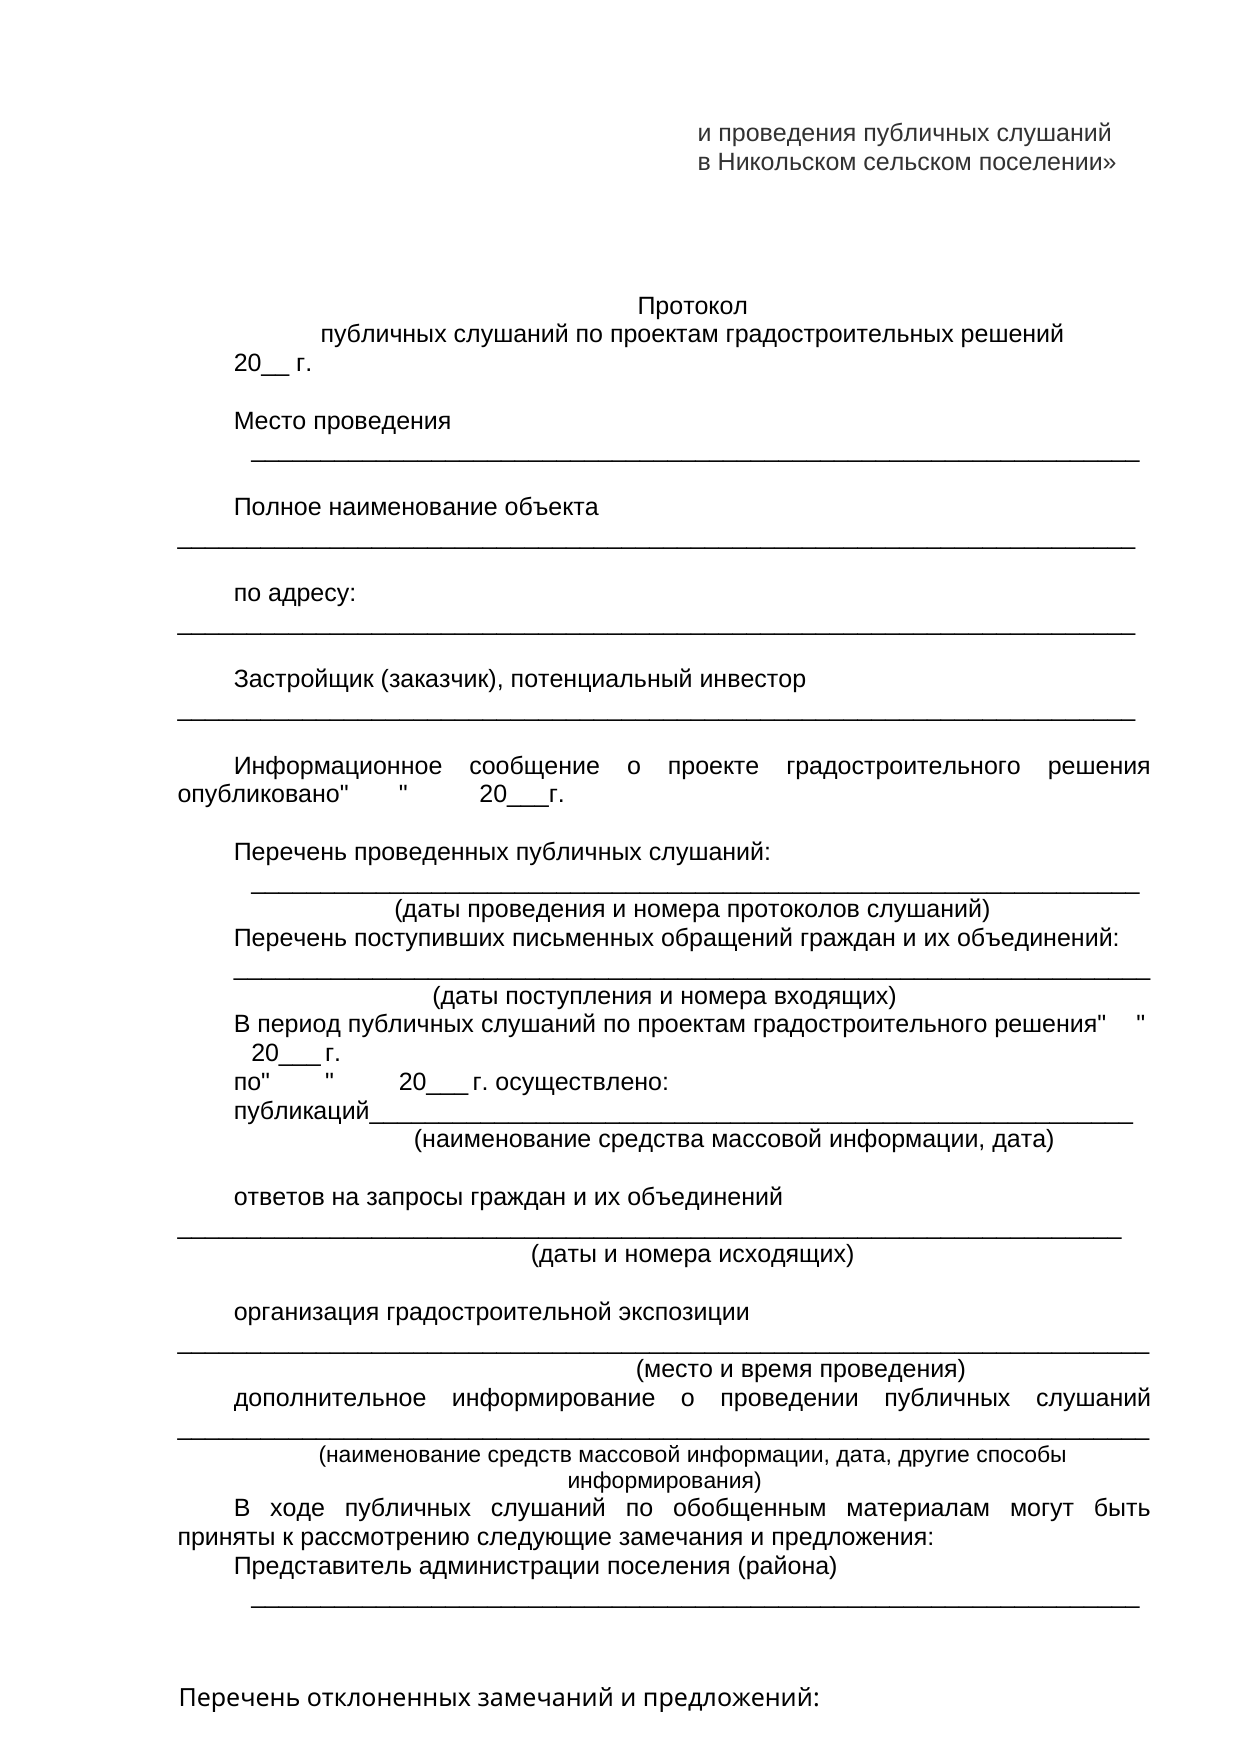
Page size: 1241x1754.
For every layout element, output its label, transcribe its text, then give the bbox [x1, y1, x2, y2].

text 20__ г. [177, 348, 1152, 377]
text Информационное сообщение о проекте градостроительного решения опубликовано" " 20___г. [177, 751, 1152, 808]
text по адресу: _____________________________________________________________________ [177, 578, 1152, 636]
text в Никольском сельском поселении» [177, 147, 1152, 176]
text (даты и номера исходящих) [177, 1239, 1152, 1268]
text публикаций_______________________________________________________ [177, 1096, 1152, 1124]
text (наименование средств массовой информации, дата, другие способы информирования) [177, 1441, 1152, 1493]
text Место проведения ________________________________________________________________ [177, 406, 1152, 463]
text В период публичных слушаний по проектам градостроительного решения" " 20___ г. [177, 1009, 1152, 1067]
text (наименование средства массовой информации, дата) [177, 1124, 1152, 1153]
text ответов на запросы граждан и их объединений ____________________________________________________________________ [177, 1182, 1152, 1239]
text Перечень проведенных публичных слушаний: ________________________________________________________________ [177, 837, 1152, 894]
text Перечень поступивших письменных обращений граждан и их объединений: [177, 923, 1152, 952]
text Застройщик (заказчик), потенциальный инвестор _____________________________________________________________________ [177, 664, 1152, 722]
text (место и время проведения) [177, 1354, 1152, 1383]
text публичных слушаний по проектам градостроительных решений [177, 319, 1152, 348]
text и проведения публичных слушаний [177, 118, 1152, 147]
text __________________________________________________________________ (даты поступления и номера входящих) [177, 952, 1152, 1009]
text дополнительное информирование о проведении публичных слушаний ______________________________________________________________________ [177, 1383, 1152, 1441]
text организация градостроительной экспозиции ______________________________________________________________________ [177, 1297, 1152, 1354]
text В ходе публичных слушаний по обобщенным материалам могут быть приняты к рассмотрению следующие замечания и предложения: [177, 1493, 1152, 1551]
text (даты проведения и номера протоколов слушаний) [177, 894, 1152, 923]
text Протокол [177, 291, 1152, 319]
text Представитель администрации поселения (района) ________________________________________________________________ [177, 1551, 1152, 1608]
text Полное наименование объекта _____________________________________________________________________ [177, 492, 1152, 549]
text по" " 20___ г. осуществлено: [177, 1067, 1152, 1096]
